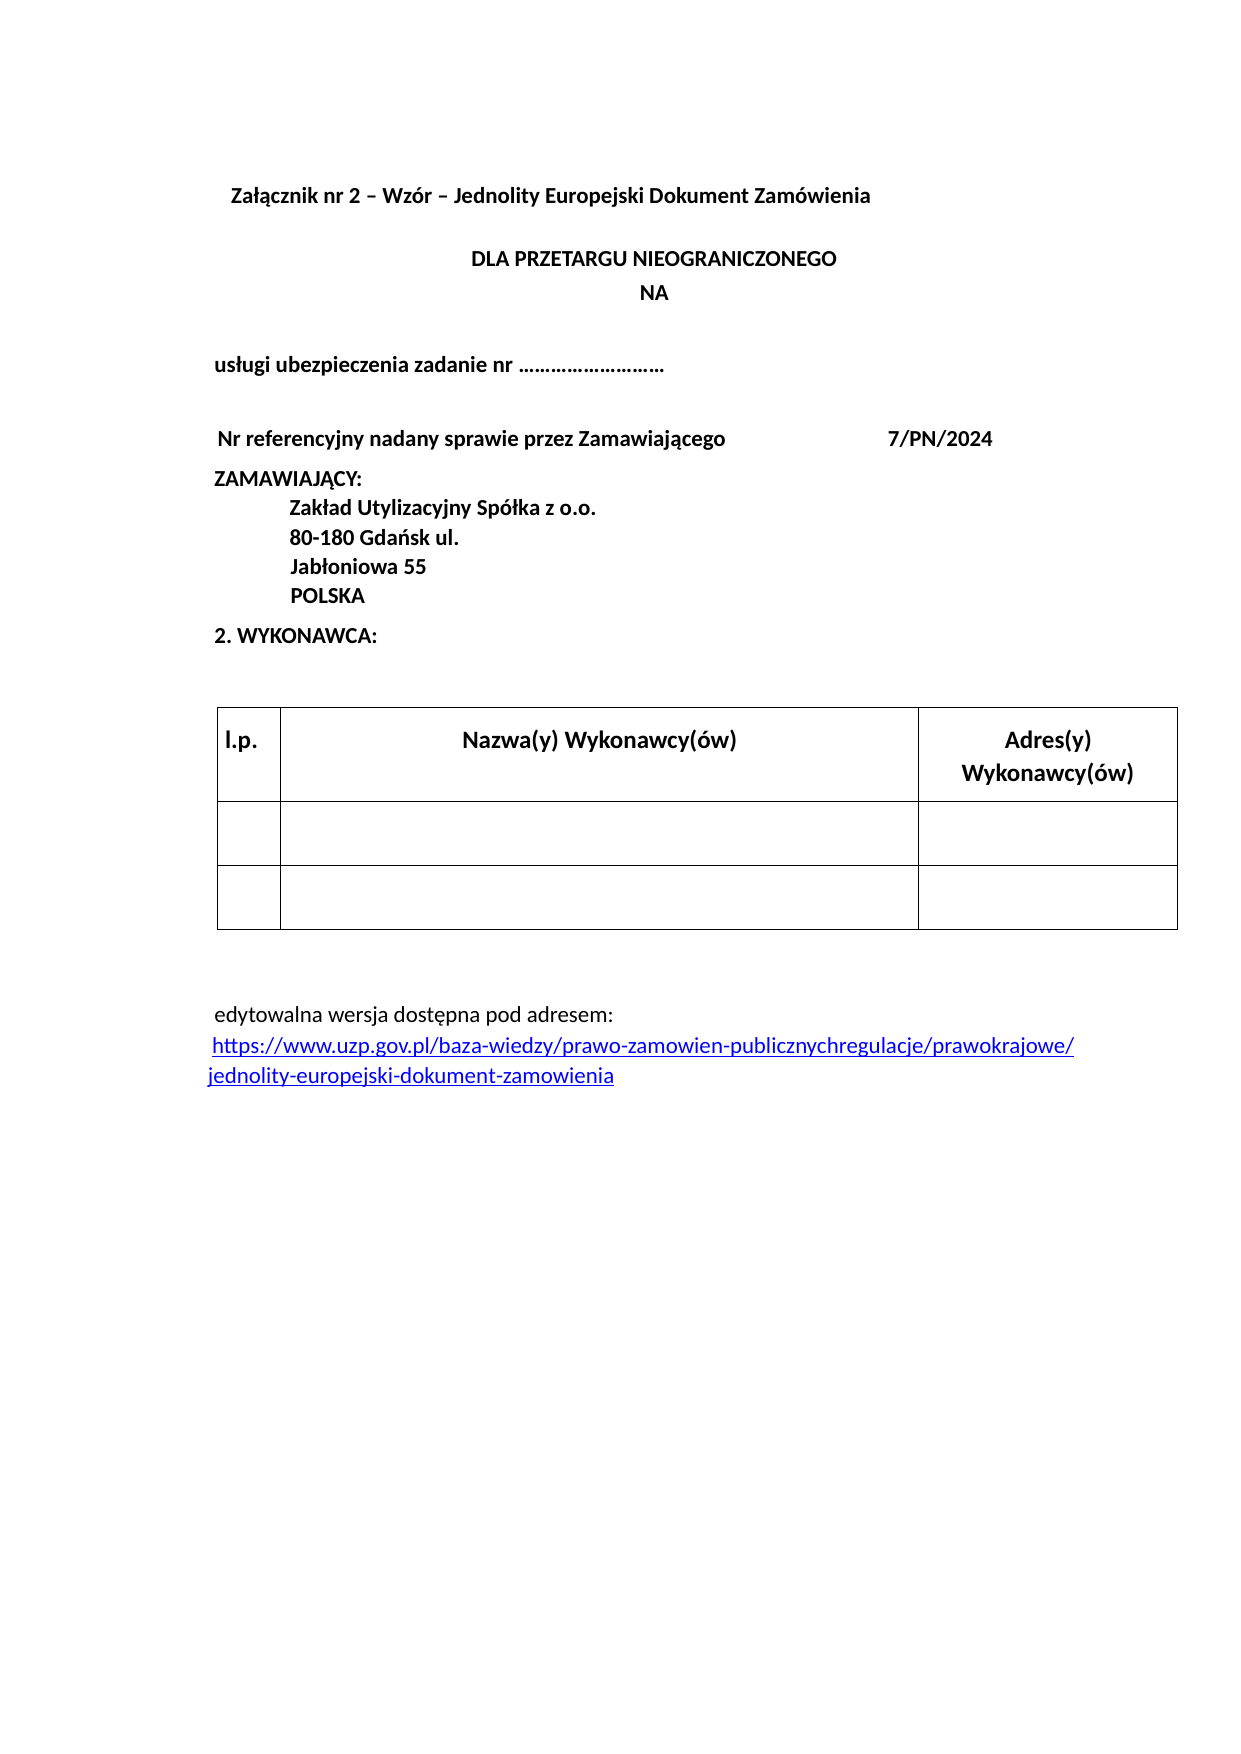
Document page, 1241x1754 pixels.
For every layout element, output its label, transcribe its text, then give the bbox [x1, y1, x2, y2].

table_cell [281, 866, 918, 928]
table_cell [919, 802, 1177, 864]
table_cell [281, 802, 918, 864]
text Załącznik nr 2 – Wzór – Jednolity Europejski Dokument Zamówienia [216, 181, 1088, 209]
table_cell [919, 866, 1177, 928]
text 80-180 Gdańsk ul. [289, 523, 1088, 551]
table_cell [218, 866, 280, 928]
text Jabłoniowa 55 [290, 552, 1088, 580]
text DLA PRZETARGU NIEOGRANICZONEGO [285, 244, 1023, 272]
text POLSKA [290, 582, 1093, 610]
text edytowalna wersja dostępna pod adresem: [214, 1000, 1088, 1028]
table_header l.p. [218, 708, 280, 801]
table_header Adres(y) Wykonawcy(ów) [919, 708, 1177, 801]
text 2. WYKONAWCA: [214, 622, 1093, 650]
text usługi ubezpieczenia zadanie nr ……………………… [214, 351, 1088, 378]
text https://www.uzp.gov.pl/baza-wiedzy/prawo-zamowien-publicznychregulacje/prawokrajowe/jednolity-europejski-dokument-zamowienia [207, 1031, 1093, 1089]
text Nr referencyjny nadany sprawie przez Zamawiającego 7/PN/2024 [148, 424, 1093, 452]
text ZAMAWIAJĄCY: [214, 464, 1088, 492]
text Zakład Utylizacyjny Spółka z o.o. [289, 493, 1088, 521]
table_header Nazwa(y) Wykonawcy(ów) [281, 708, 918, 801]
text NA [285, 278, 1023, 306]
table_cell [218, 802, 280, 864]
